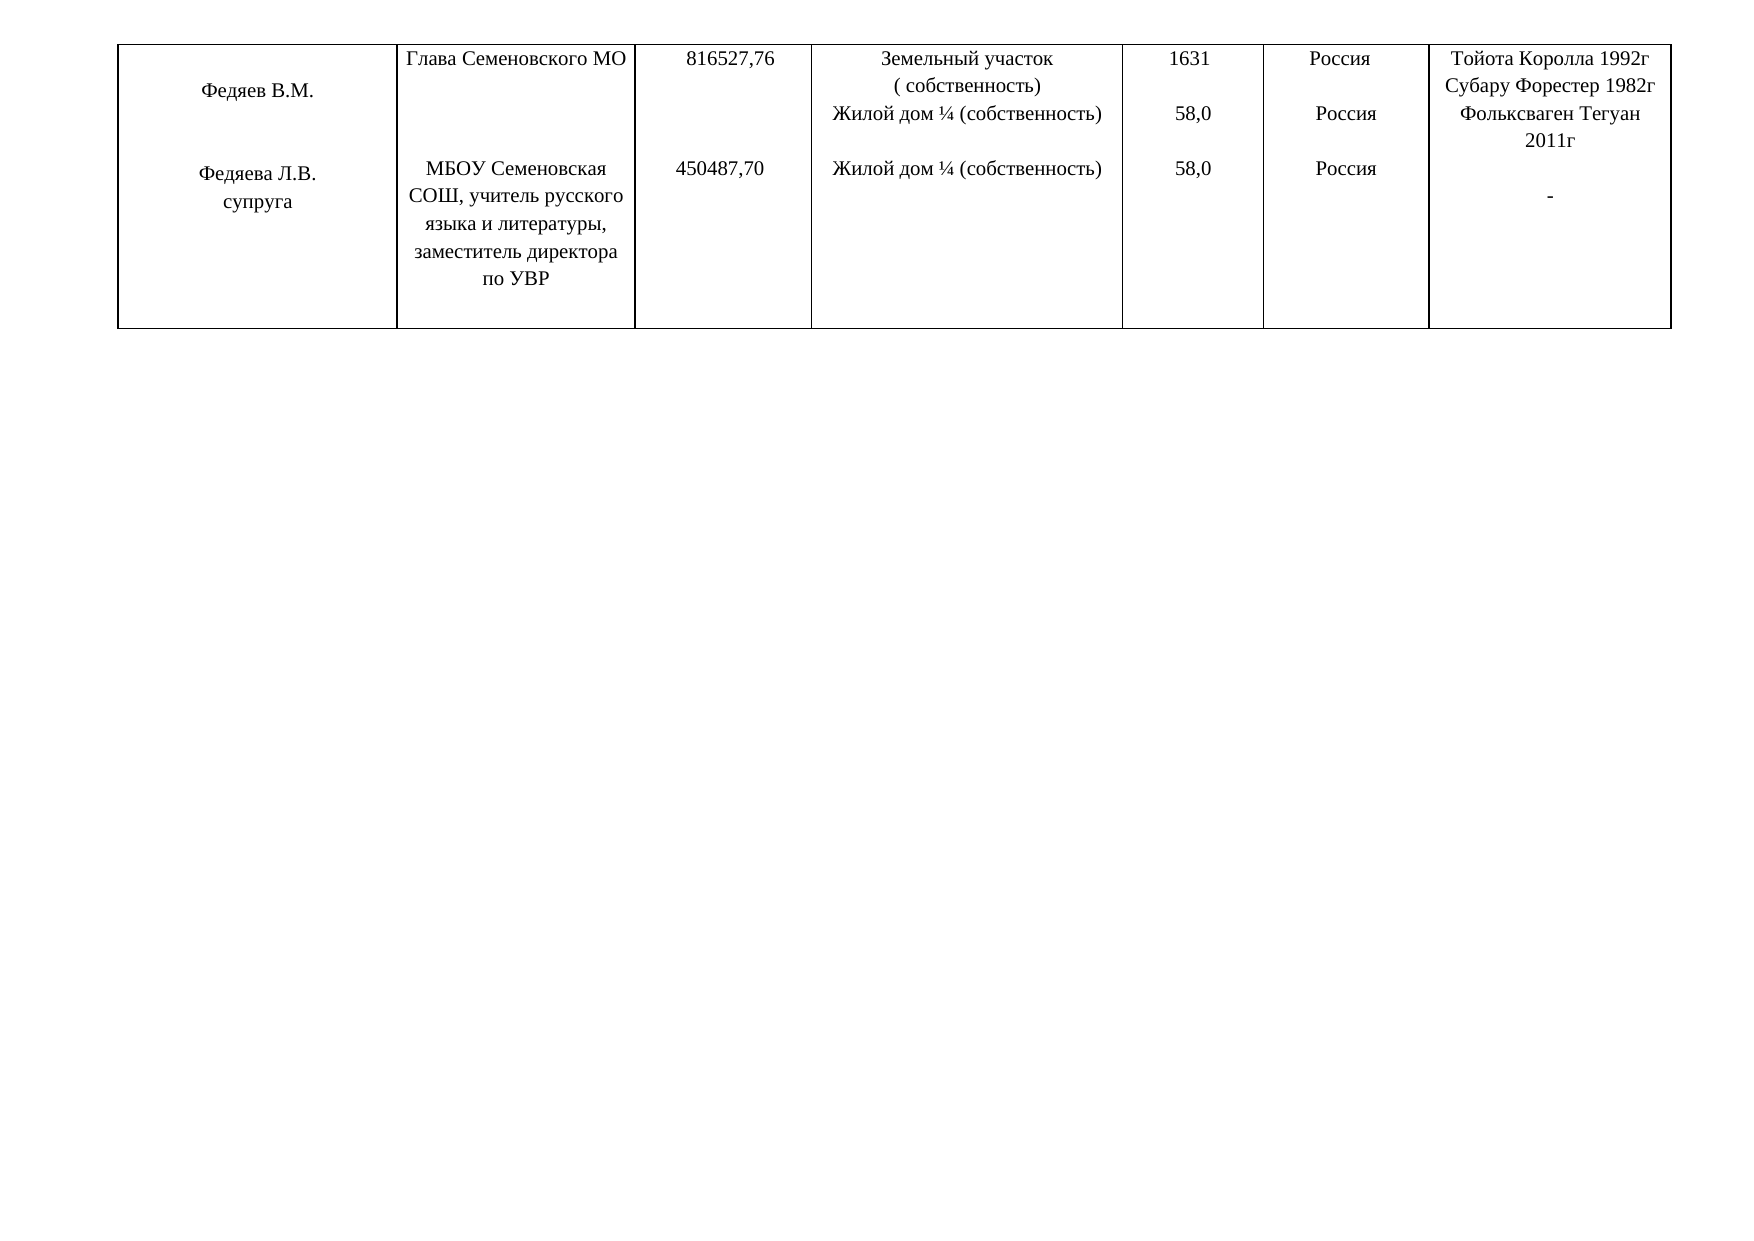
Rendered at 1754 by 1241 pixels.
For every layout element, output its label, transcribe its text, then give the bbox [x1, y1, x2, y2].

table_cell 1631 58,0 58,0 [1123, 45, 1263, 328]
table_cell Глава Семеновского МО МБОУ Семеновская СОШ, учитель русского языка и литературы, заместитель директора по УВР [398, 45, 634, 328]
table_cell Россия Россия Россия [1264, 45, 1428, 328]
table_cell Земельный участок ( собственность) Жилой дом ¼ (собственность) Жилой дом ¼ (собственность) [812, 45, 1122, 328]
table_cell Тойота Королла 1992г Субару Форестер 1982г Фольксваген Тегуан 2011г - [1430, 45, 1670, 328]
table_cell 816527,76 450487,70 [636, 45, 811, 328]
table_cell Федяев В.М. Федяева Л.В. супруга [119, 45, 396, 328]
